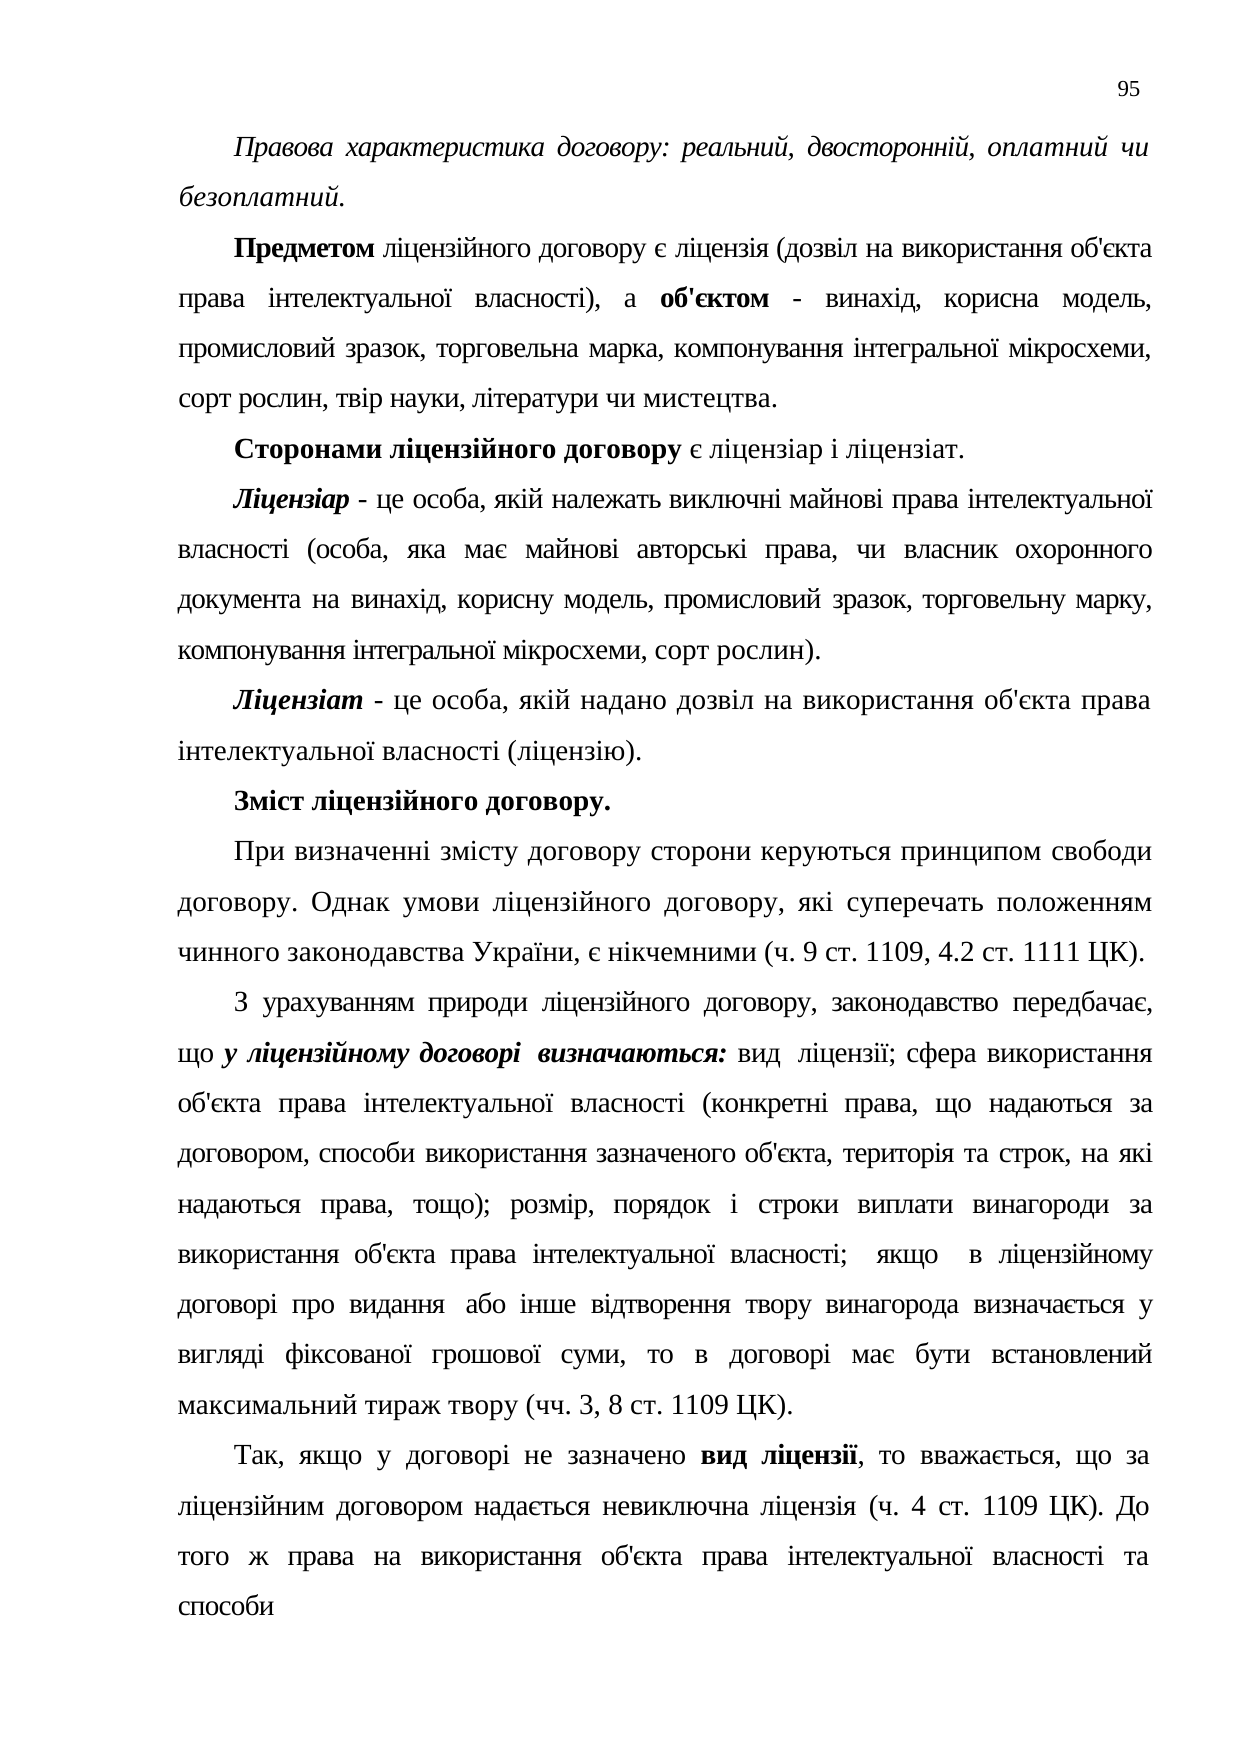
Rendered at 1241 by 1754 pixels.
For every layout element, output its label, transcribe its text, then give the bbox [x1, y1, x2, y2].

text При визначенні змісту договору сторони керуються принципом свободи договору. Однак умови ліцензійного договору, які суперечать положенням чинного законодавства України, є нікчемними (ч. 9 ст. 1109, 4.2 ст. 1111 ЦК). [177, 833, 1153, 968]
text Предметом ліцензійного договору є ліцензія (дозвіл на використання об'єкта права інтелектуальної власності), а об'єктом - винахід, корисна модель, промисловий зразок, торговельна марка, компонування інтегральної мікросхеми, сорт рослин, твір науки, літератури чи мистецтва. [178, 230, 1152, 414]
text Правова характеристика договору: реальний, двосторонній, оплатний чи безоплатний. [178, 129, 1149, 213]
text З урахуванням природи ліцензійного договору, законодавство передбачає, що у ліцензійному договорі визначаються: вид ліцензії; сфера використання об'єкта права інтелектуальної власності (конкретні права, що надаються за договором, способи використання зазначеного об'єкта, територія та строк, на які надаються права, тощо); розмір, порядок і строки виплати винагороди за використання об'єкта права інтелектуальної власності; якщо в ліцензійному договорі про видання або інше відтворення твору винагорода визначається у вигляді фіксованої грошової суми, то в договорі має бути встановлений максимальний тираж твору (чч. 3, 8 ст. 1109 ЦК). [177, 984, 1153, 1421]
text Ліцензіар - це особа, якій належать виключні майнові права інтелектуальної власності (особа, яка має майнові авторські права, чи власник охоронного документа на винахід, корисну модель, промисловий зразок, торговельну марку, компонування інтегральної мікросхеми, сорт рослин). [177, 481, 1153, 666]
text Сторонами ліцензійного договору є ліцензіар і ліцензіат. [233, 431, 1165, 464]
text Так, якщо у договорі не зазначено вид ліцензії, то вважається, що за ліцензійним договором надається невиключна ліцензія (ч. 4 ст. 1109 ЦК). До того ж права на використання об'єкта права інтелектуальної власності та способи [178, 1437, 1150, 1622]
subtitle Зміст ліцензійного договору. [233, 784, 1165, 817]
text Ліцензіат - це особа, якій надано дозвіл на використання об'єкта права інтелектуальної власності (ліцензію). [177, 682, 1152, 767]
